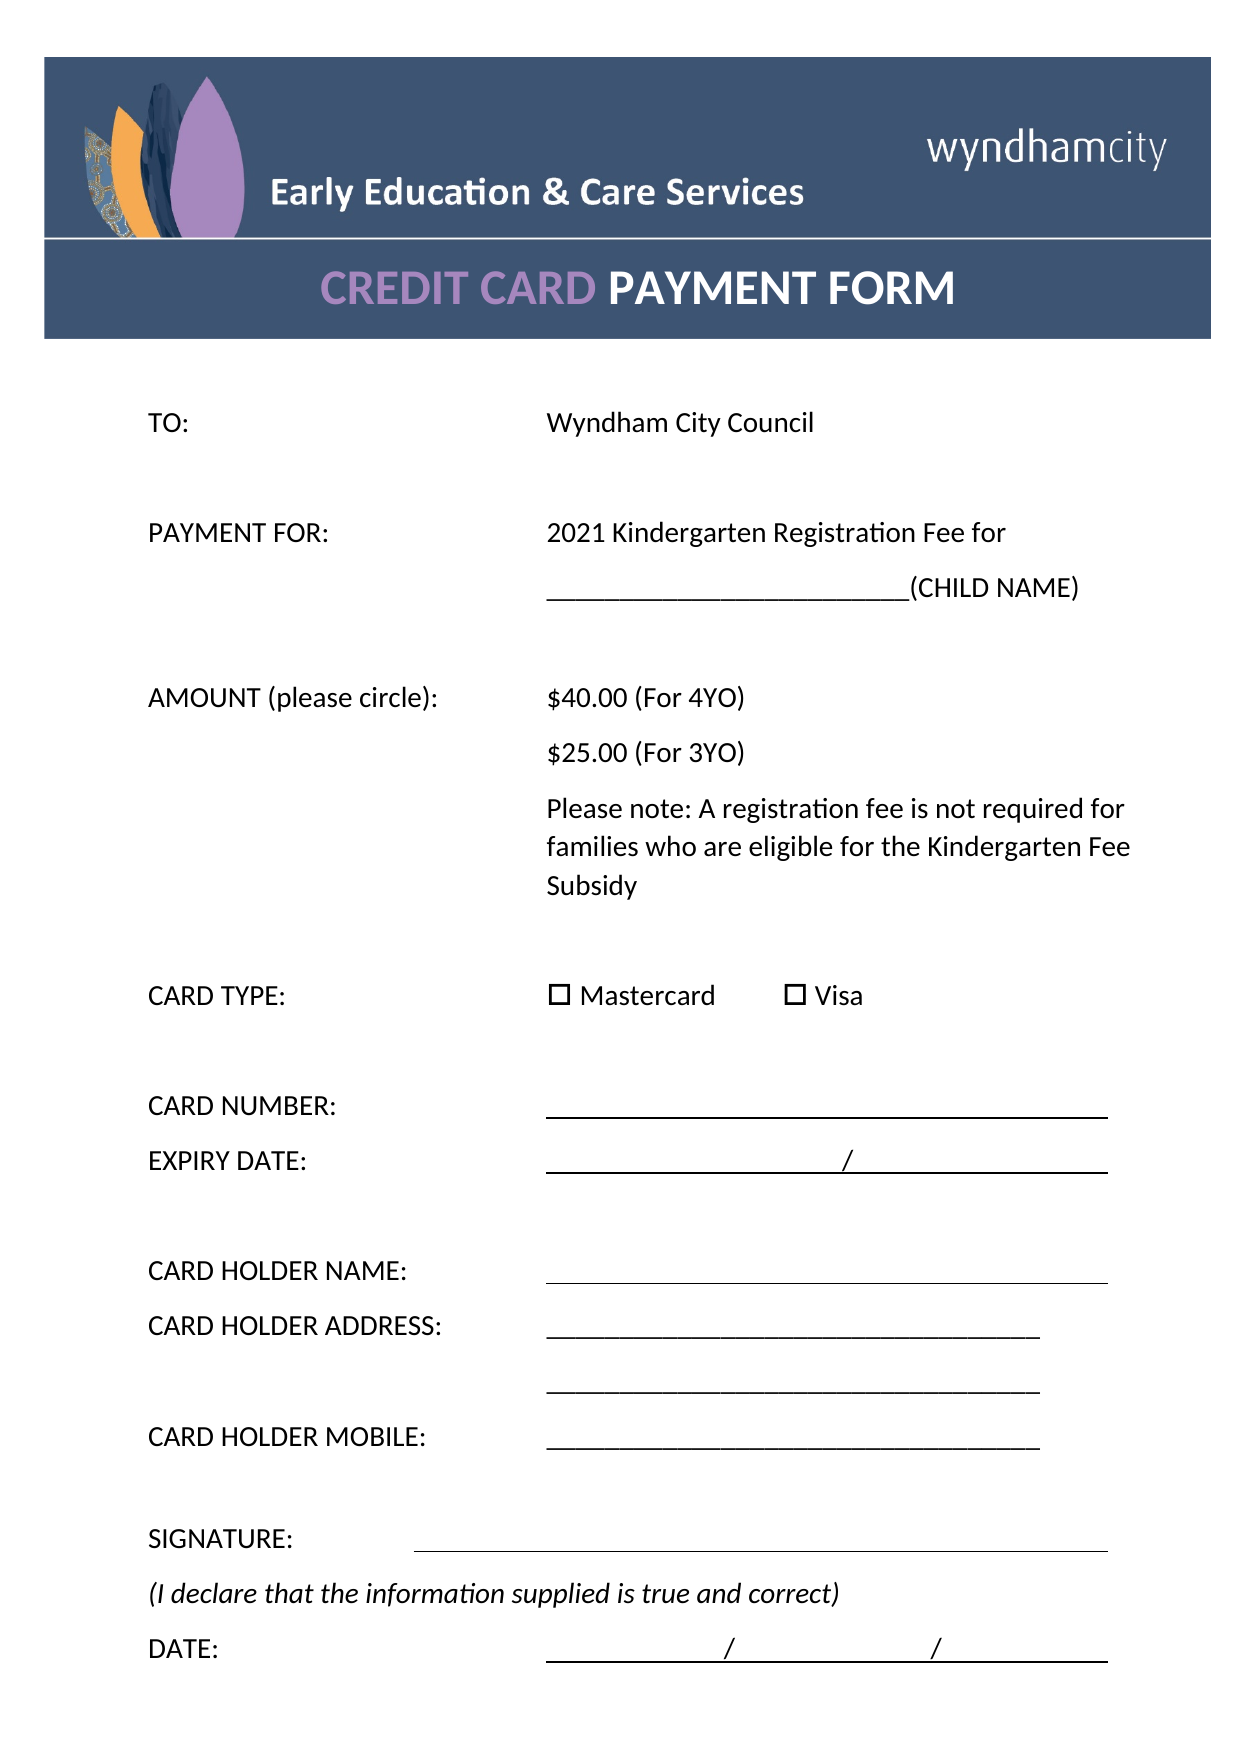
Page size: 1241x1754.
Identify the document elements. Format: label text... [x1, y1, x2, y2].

text CARD TYPE: Mastercard Visa [148, 977, 1211, 1012]
text DATE: / / [148, 1630, 1211, 1666]
text CARD HOLDER NAME: [148, 1252, 1211, 1288]
text (I declare that the information supplied is true and correct) [148, 1575, 1211, 1611]
text SIGNATURE: [148, 1520, 1211, 1556]
text CARD HOLDER ADDRESS: __________________________________ [148, 1307, 1211, 1343]
text TO: Wyndham City Council [148, 404, 1211, 439]
picture [44, 57, 1211, 339]
text AMOUNT (please circle): $40.00 (For 4YO) [148, 679, 1211, 715]
text PAYMENT FOR: 2021 Kindergarten Registration Fee for [148, 514, 1211, 550]
text CARD NUMBER: [148, 1087, 1211, 1123]
text CARD HOLDER MOBILE: __________________________________ [148, 1418, 1211, 1453]
text EXPIRY DATE: / [148, 1142, 1211, 1178]
text __________________________________ [148, 1362, 1211, 1398]
text Please note: A registration fee is not required for families who are eligible for the Kindergarten Fee Subsidy [546, 790, 1211, 902]
text _________________________(CHILD NAME) [148, 569, 1211, 605]
text $25.00 (For 3YO) [148, 734, 1211, 770]
